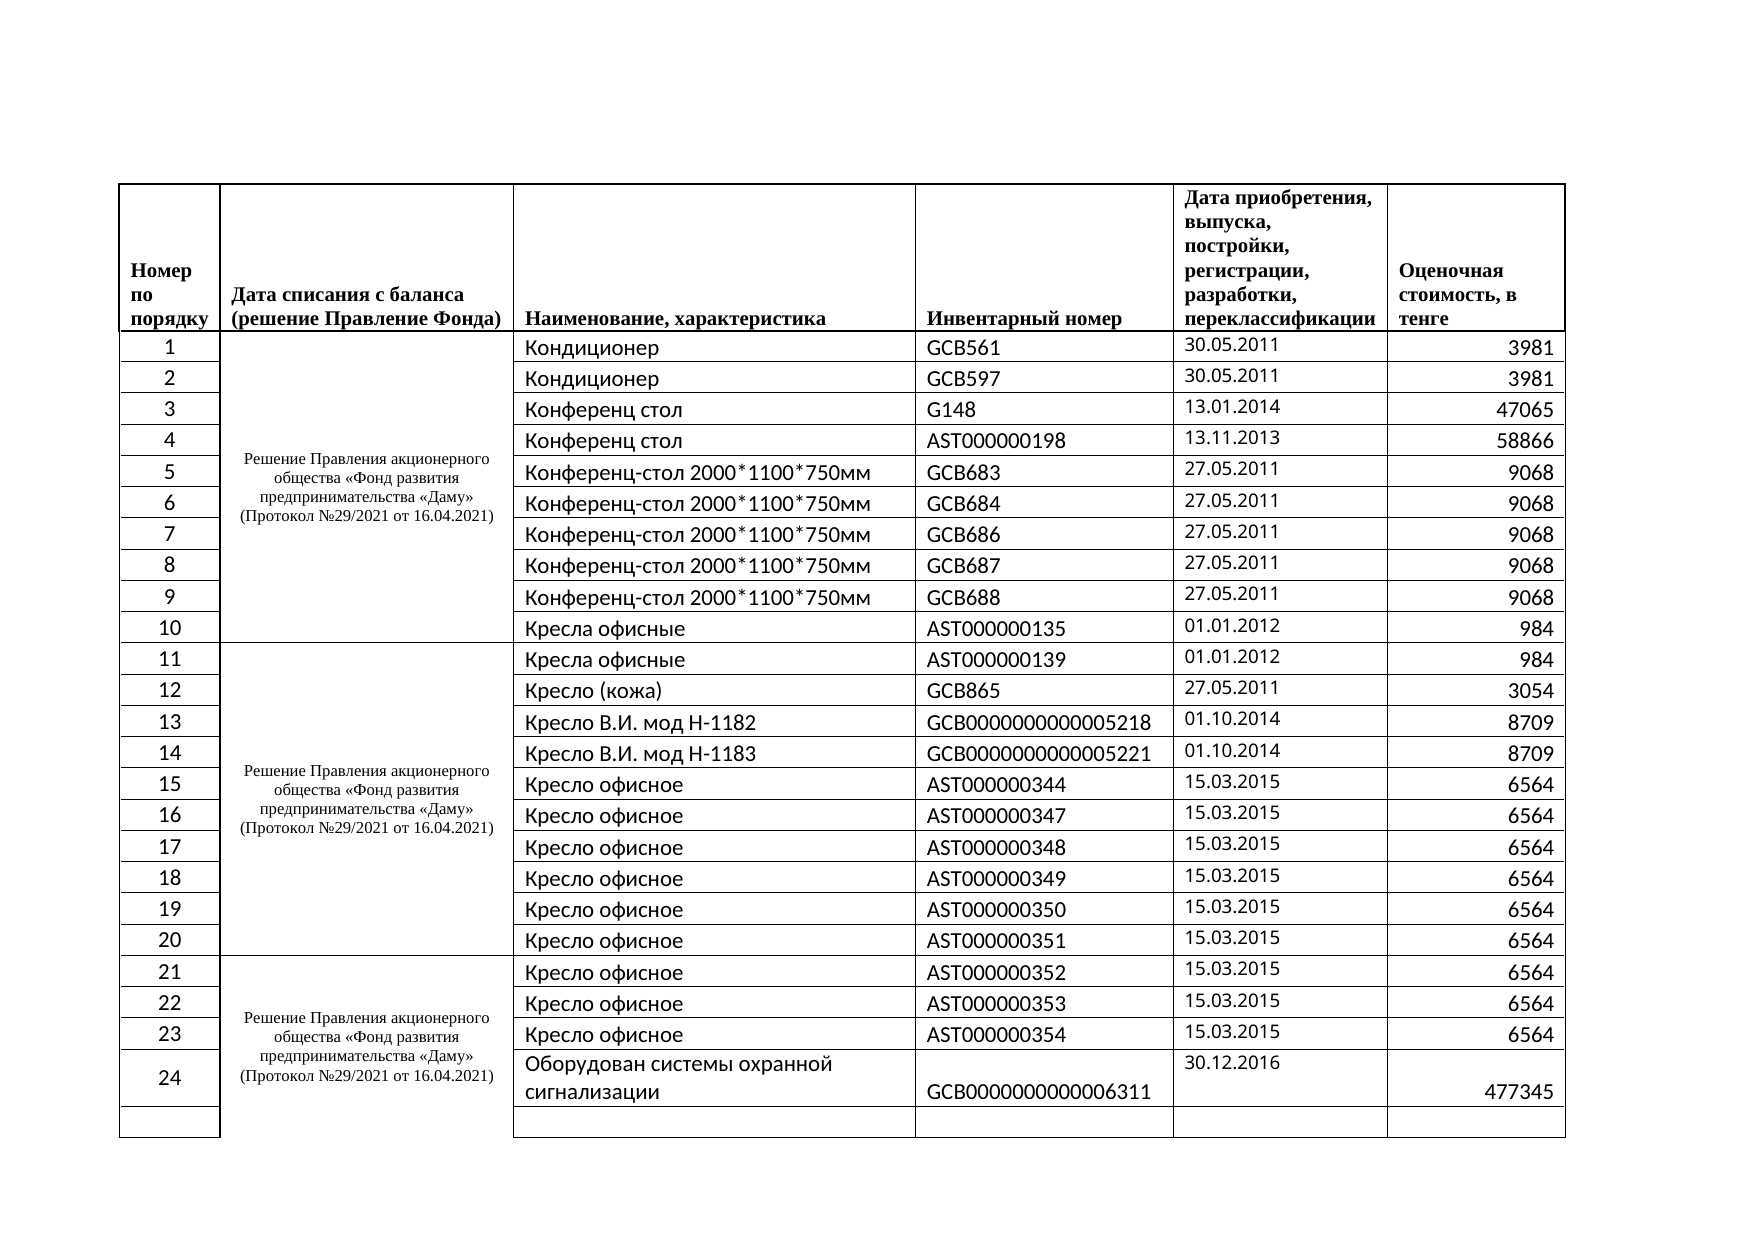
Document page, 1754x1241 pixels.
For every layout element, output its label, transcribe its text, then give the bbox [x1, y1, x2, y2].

table_cell 20 [120, 925, 219, 955]
table_cell 27.05.2011 [1174, 550, 1387, 580]
table_cell 9068 [1388, 580, 1565, 611]
table_cell 6564 [1388, 924, 1565, 955]
table_cell Кресла офисные [514, 643, 915, 673]
table_cell 15.03.2015 [1174, 768, 1387, 798]
table_cell 10 [120, 612, 219, 642]
table_cell 13.11.2013 [1174, 425, 1387, 455]
table_cell AST000000351 [916, 925, 1173, 955]
table_cell 9 [120, 581, 219, 611]
table_header Дата приобретения, выпуска, постройки, регистрации, разработки, переклассификации [1174, 185, 1387, 330]
table_cell Решение Правления акционерного общества «Фонд развития предпринимательства «Даму» (Протокол №29/2021 от 16.04.2021) [221, 332, 513, 642]
table_header Инвентарный номер [916, 185, 1173, 330]
table_cell 15.03.2015 [1174, 893, 1387, 923]
table_cell Конференц стол [514, 393, 915, 423]
table_header Оценочная стоимость, в тенге [1388, 185, 1564, 330]
table_cell 3 [120, 393, 219, 423]
table_cell 22 [120, 987, 219, 1017]
table_cell 58866 [1388, 424, 1565, 455]
table_cell Кресло офисное [514, 893, 915, 923]
table_cell 3981 [1388, 361, 1565, 392]
table_cell Кресло офисное [514, 956, 915, 986]
table_cell 6564 [1388, 767, 1565, 798]
table_cell Конференц-стол 2000*1100*750мм [514, 581, 915, 611]
table_cell 6 [120, 487, 219, 517]
table_cell Кресло офисное [514, 987, 915, 1017]
table_cell GCB686 [916, 518, 1173, 548]
table_header Дата списания с баланса (решение Правление Фонда) [221, 185, 513, 330]
table_cell 30.05.2011 [1174, 332, 1387, 361]
table_header Наименование, характеристика [514, 185, 915, 330]
table_cell 11 [120, 643, 219, 673]
table_cell 6564 [1388, 986, 1565, 1017]
table_cell AST000000352 [916, 956, 1173, 986]
table_cell AST000000139 [916, 643, 1173, 673]
table_cell 15.03.2015 [1174, 956, 1387, 986]
table_cell 5 [120, 456, 219, 486]
table_cell Кресло В.И. мод Н-1182 [514, 706, 915, 736]
table_cell 15.03.2015 [1174, 831, 1387, 861]
table_cell Конференц-стол 2000*1100*750мм [514, 487, 915, 517]
table_header Номер по порядку [120, 185, 219, 330]
table_cell 19 [120, 893, 219, 923]
table_cell 15.03.2015 [1174, 800, 1387, 830]
table_cell 01.10.2014 [1174, 737, 1387, 767]
table_cell 8709 [1388, 705, 1565, 736]
table_cell [1174, 1107, 1387, 1137]
table_cell AST000000344 [916, 768, 1173, 798]
table_cell 8709 [1388, 736, 1565, 767]
table_cell GCB561 [916, 332, 1173, 361]
table_cell 4 [120, 425, 219, 455]
table_cell GCB597 [916, 362, 1173, 392]
table_cell Решение Правления акционерного общества «Фонд развития предпринимательства «Даму» (Протокол №29/2021 от 16.04.2021) [221, 643, 513, 955]
table_cell 01.01.2012 [1174, 643, 1387, 673]
table_cell 9068 [1388, 486, 1565, 517]
table_cell [1388, 1106, 1565, 1137]
table_cell 477345 [1388, 1049, 1565, 1106]
table_cell GCB0000000000005221 [916, 737, 1173, 767]
table_cell GCB687 [916, 550, 1173, 580]
table_cell 984 [1388, 611, 1565, 642]
table_cell 12 [120, 675, 219, 705]
table_cell 01.01.2012 [1174, 612, 1387, 642]
table_cell 23 [120, 1018, 219, 1048]
table_cell 9068 [1388, 549, 1565, 580]
table_cell 30.12.2016 [1174, 1050, 1387, 1106]
table_cell Кресло офисное [514, 831, 915, 861]
table_cell 984 [1388, 642, 1565, 673]
table_cell 13 [120, 706, 219, 736]
table_cell 13.01.2014 [1174, 393, 1387, 423]
table_cell 8 [120, 550, 219, 580]
table_cell 15.03.2015 [1174, 862, 1387, 892]
table_cell 15.03.2015 [1174, 1018, 1387, 1048]
table_cell AST000000350 [916, 893, 1173, 923]
table_cell Кресло офисное [514, 800, 915, 830]
table_cell Кресло офисное [514, 768, 915, 798]
table_cell AST000000354 [916, 1018, 1173, 1048]
table_cell 6564 [1388, 830, 1565, 861]
table_cell Конференц-стол 2000*1100*750мм [514, 550, 915, 580]
table_cell 6564 [1388, 1017, 1565, 1048]
table_cell GCB683 [916, 456, 1173, 486]
table_cell AST000000347 [916, 800, 1173, 830]
table_cell 6564 [1388, 955, 1565, 986]
table_cell 27.05.2011 [1174, 518, 1387, 548]
table_cell 9068 [1388, 455, 1565, 486]
table_cell Оборудован системы охранной сигнализации [514, 1050, 915, 1106]
table_cell Кресло (кожа) [514, 675, 915, 705]
table_cell 18 [120, 862, 219, 892]
table_cell Конференц-стол 2000*1100*750мм [514, 518, 915, 548]
table_cell 27.05.2011 [1174, 456, 1387, 486]
table_cell AST000000198 [916, 425, 1173, 455]
table_cell 2 [120, 362, 219, 392]
table_cell 6564 [1388, 861, 1565, 892]
table_cell 6564 [1388, 799, 1565, 830]
table_cell 15.03.2015 [1174, 987, 1387, 1017]
table_cell 15.03.2015 [1174, 925, 1387, 955]
table_cell [916, 1107, 1173, 1137]
table_cell Кресло офисное [514, 1018, 915, 1048]
table_cell 21 [120, 956, 219, 986]
table_cell 9068 [1388, 517, 1565, 548]
table_cell Конференц-стол 2000*1100*750мм [514, 456, 915, 486]
table_cell 27.05.2011 [1174, 675, 1387, 705]
table_cell Решение Правления акционерного общества «Фонд развития предпринимательства «Даму» (Протокол №29/2021 от 16.04.2021) [221, 956, 513, 1137]
table_cell Конференц стол [514, 425, 915, 455]
table_cell Кресло офисное [514, 862, 915, 892]
table_cell AST000000353 [916, 987, 1173, 1017]
table_cell Кондиционер [514, 362, 915, 392]
table_cell 27.05.2011 [1174, 487, 1387, 517]
table_cell 47065 [1388, 392, 1565, 423]
table_cell AST000000348 [916, 831, 1173, 861]
table_cell Кресла офисные [514, 612, 915, 642]
table_cell Кондиционер [514, 332, 915, 361]
table_cell AST000000135 [916, 612, 1173, 642]
table_cell 14 [120, 737, 219, 767]
table_cell GCB865 [916, 675, 1173, 705]
table_cell 30.05.2011 [1174, 362, 1387, 392]
table_cell 1 [120, 331, 219, 361]
table_cell GCB684 [916, 487, 1173, 517]
table_cell GCB0000000000006311 [916, 1050, 1173, 1106]
table_cell GCB0000000000005218 [916, 706, 1173, 736]
table_cell 17 [120, 831, 219, 861]
table_cell Кресло офисное [514, 925, 915, 955]
table_cell GCB688 [916, 581, 1173, 611]
table_cell 16 [120, 800, 219, 830]
table_cell AST000000349 [916, 862, 1173, 892]
table_cell 15 [120, 768, 219, 798]
table_cell [514, 1107, 915, 1137]
table_cell 27.05.2011 [1174, 581, 1387, 611]
table_cell 6564 [1388, 892, 1565, 923]
table_cell 24 [120, 1050, 219, 1106]
table_cell Кресло В.И. мод Н-1183 [514, 737, 915, 767]
table_cell [120, 1107, 219, 1137]
table_cell 3054 [1388, 674, 1565, 705]
table_cell 01.10.2014 [1174, 706, 1387, 736]
table_cell G148 [916, 393, 1173, 423]
table_cell 7 [120, 518, 219, 548]
table_cell 3981 [1388, 332, 1565, 361]
